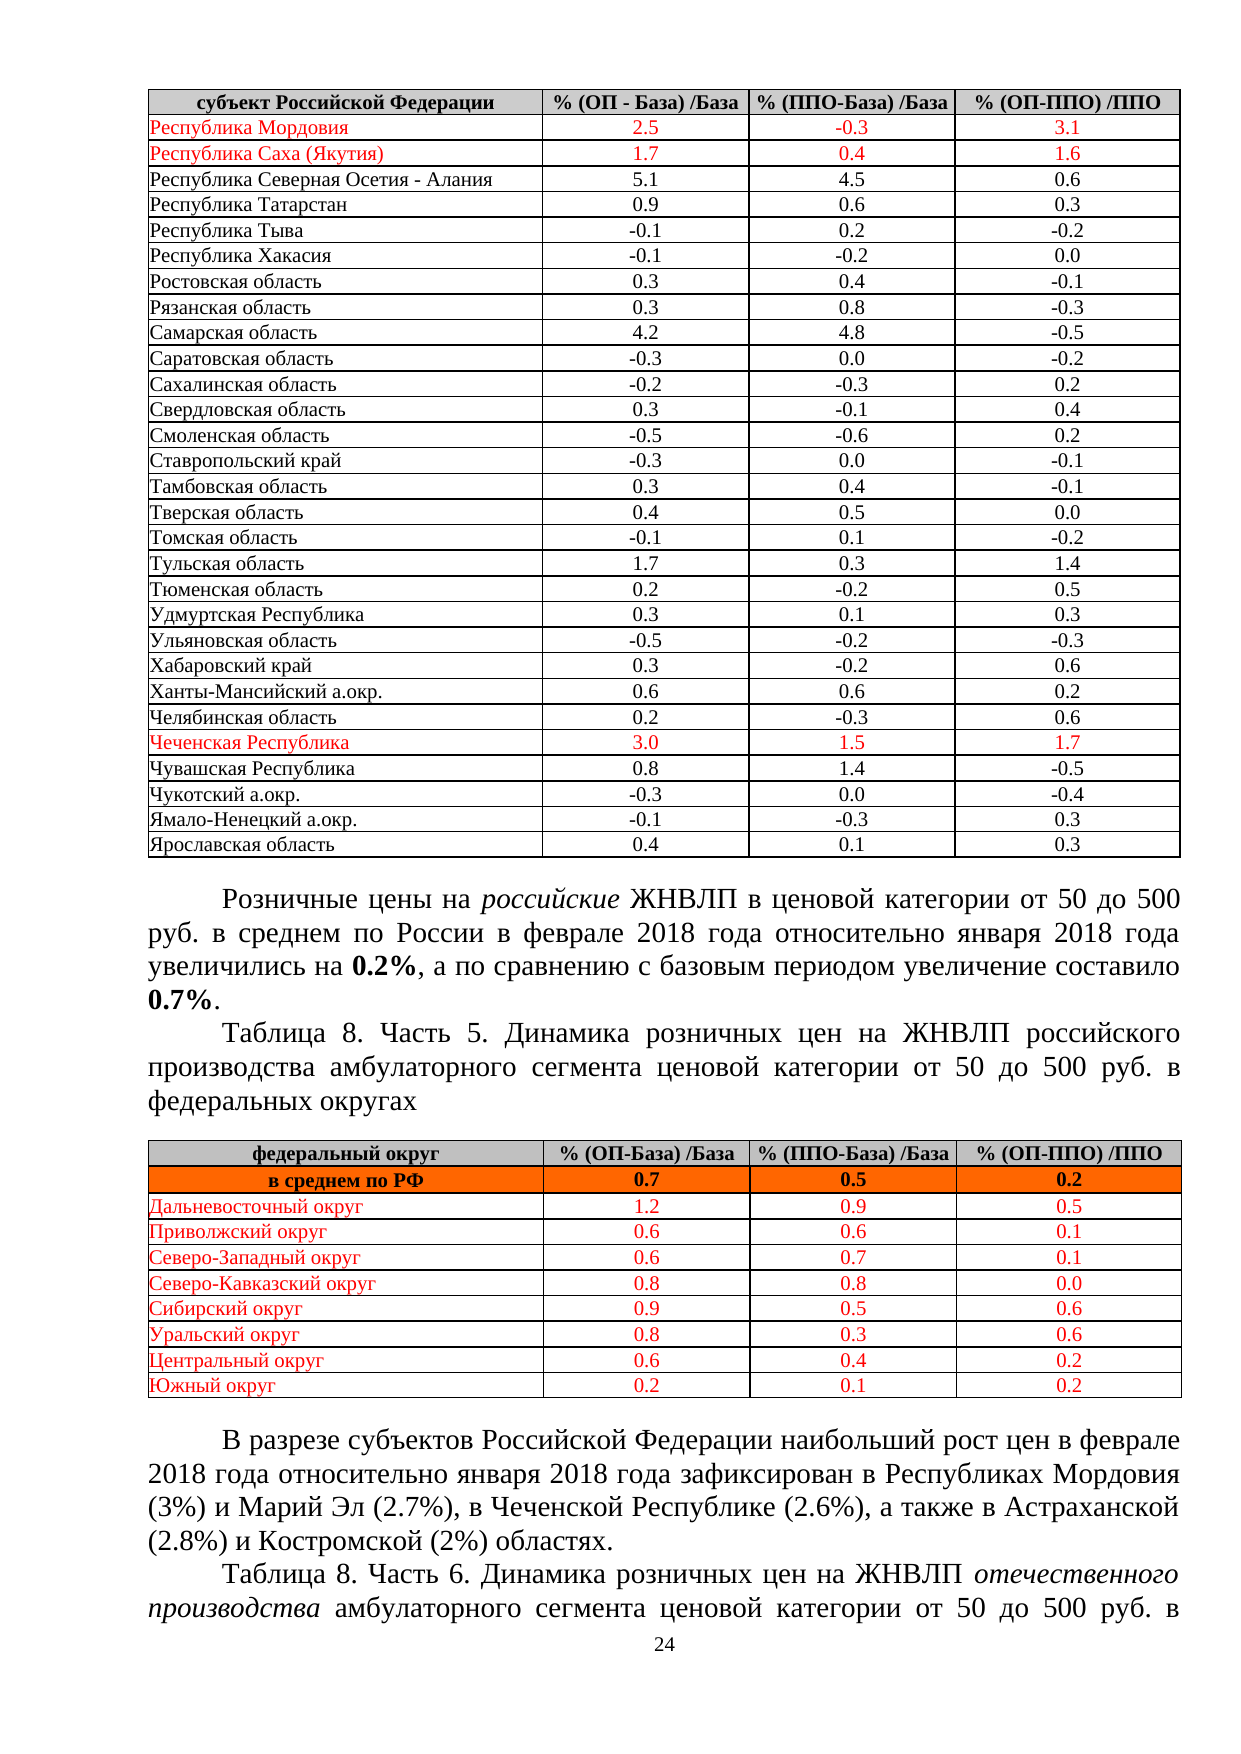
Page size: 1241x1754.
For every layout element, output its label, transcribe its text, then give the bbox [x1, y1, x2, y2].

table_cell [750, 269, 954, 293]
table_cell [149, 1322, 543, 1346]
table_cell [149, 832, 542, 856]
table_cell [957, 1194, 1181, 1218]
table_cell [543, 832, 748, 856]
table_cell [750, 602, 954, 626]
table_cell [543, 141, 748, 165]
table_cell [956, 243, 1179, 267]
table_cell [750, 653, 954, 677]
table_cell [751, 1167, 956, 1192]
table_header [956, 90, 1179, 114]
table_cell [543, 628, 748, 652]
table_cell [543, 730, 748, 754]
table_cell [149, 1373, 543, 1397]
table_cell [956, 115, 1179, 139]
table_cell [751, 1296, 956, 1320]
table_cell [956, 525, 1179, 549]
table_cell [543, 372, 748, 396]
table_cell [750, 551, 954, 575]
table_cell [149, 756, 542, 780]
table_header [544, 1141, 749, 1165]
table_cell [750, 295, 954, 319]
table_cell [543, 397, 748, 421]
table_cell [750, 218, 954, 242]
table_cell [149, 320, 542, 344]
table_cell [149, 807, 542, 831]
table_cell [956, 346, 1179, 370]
text Розничные цены на российские ЖНВЛП в ценовой категории от 50 до 500 руб. в среднем по России в феврале 2018 года относительно января 2018 года увеличились на 0.2%, а по сравнению с базовым периодом увеличение составило 0.7%. [148, 881, 1181, 1016]
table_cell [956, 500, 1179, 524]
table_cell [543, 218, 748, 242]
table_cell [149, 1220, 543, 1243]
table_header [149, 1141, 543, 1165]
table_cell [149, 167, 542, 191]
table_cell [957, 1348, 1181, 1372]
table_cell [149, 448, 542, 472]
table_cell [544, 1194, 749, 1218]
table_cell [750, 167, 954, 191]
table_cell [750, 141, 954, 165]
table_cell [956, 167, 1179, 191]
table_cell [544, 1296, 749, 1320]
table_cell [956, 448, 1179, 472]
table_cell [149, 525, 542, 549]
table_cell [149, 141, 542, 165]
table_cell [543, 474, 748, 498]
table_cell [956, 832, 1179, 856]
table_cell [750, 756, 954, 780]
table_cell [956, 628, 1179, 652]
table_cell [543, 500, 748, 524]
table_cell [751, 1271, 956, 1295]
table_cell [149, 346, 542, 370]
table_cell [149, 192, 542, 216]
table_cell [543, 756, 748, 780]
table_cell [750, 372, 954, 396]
text В разрезе субъектов Российской Федерации наибольший рост цен в феврале 2018 года относительно января 2018 года зафиксирован в Республиках Мордовия (3%) и Марий Эл (2.7%), в Чеченской Республике (2.6%), а также в Астраханской (2.8%) и Костромской (2%) областях. [148, 1422, 1181, 1557]
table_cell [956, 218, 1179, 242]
text Таблица 8. Часть 5. Динамика розничных цен на ЖНВЛП российского производства амбулаторного сегмента ценовой категории от 50 до 500 руб. в федеральных округах [148, 1016, 1181, 1116]
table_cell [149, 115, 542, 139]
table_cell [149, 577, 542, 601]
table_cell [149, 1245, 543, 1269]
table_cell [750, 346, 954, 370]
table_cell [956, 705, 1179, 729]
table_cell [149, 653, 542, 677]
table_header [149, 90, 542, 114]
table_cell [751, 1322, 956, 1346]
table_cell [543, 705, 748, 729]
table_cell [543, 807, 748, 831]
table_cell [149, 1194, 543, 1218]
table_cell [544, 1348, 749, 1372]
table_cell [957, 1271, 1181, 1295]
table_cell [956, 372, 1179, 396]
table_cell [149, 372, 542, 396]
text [148, 1557, 1181, 1624]
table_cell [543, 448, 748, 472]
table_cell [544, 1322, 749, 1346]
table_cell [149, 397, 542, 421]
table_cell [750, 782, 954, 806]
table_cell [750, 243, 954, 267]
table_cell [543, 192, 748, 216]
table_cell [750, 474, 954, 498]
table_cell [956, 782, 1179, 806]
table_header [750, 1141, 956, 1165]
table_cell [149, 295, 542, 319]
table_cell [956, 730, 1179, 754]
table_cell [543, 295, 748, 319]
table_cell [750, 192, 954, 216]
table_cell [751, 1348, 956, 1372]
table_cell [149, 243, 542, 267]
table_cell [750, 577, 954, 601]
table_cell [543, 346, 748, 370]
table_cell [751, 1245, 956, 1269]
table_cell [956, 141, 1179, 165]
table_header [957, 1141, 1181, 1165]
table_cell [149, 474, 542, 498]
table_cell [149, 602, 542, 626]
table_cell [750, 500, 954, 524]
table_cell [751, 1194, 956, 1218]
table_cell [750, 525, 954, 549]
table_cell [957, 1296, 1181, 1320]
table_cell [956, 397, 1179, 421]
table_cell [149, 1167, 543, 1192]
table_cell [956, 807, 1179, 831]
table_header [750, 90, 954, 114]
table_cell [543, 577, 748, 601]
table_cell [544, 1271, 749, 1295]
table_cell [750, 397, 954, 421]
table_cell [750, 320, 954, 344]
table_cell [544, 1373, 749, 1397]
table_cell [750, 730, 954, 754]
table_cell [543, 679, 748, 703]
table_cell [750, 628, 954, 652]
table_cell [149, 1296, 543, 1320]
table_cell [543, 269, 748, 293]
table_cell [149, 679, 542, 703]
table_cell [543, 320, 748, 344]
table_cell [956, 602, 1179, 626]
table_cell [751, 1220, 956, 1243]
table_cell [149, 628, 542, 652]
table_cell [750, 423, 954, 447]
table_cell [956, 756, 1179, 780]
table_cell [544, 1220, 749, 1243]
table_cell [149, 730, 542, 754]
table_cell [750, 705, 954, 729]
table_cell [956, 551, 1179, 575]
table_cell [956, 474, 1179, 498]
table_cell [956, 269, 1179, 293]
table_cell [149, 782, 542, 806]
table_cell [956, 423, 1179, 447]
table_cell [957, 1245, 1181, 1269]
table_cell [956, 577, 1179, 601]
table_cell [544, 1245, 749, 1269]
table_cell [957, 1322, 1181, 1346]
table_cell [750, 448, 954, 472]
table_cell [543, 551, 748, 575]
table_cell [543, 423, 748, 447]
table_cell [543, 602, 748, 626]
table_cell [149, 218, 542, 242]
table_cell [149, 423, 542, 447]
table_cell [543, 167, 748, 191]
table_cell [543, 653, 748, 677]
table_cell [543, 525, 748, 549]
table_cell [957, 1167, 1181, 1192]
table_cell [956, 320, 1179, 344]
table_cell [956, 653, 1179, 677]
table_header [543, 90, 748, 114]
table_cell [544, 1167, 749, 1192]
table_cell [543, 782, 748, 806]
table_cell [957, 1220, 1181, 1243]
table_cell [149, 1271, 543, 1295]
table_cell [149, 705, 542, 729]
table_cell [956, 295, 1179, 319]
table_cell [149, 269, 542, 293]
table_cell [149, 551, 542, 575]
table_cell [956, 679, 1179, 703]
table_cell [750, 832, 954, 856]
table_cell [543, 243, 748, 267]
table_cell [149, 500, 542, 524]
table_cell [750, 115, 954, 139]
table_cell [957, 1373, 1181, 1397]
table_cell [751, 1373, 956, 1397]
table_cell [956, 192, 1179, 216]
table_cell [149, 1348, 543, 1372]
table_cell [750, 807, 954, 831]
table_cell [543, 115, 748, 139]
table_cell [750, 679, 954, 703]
